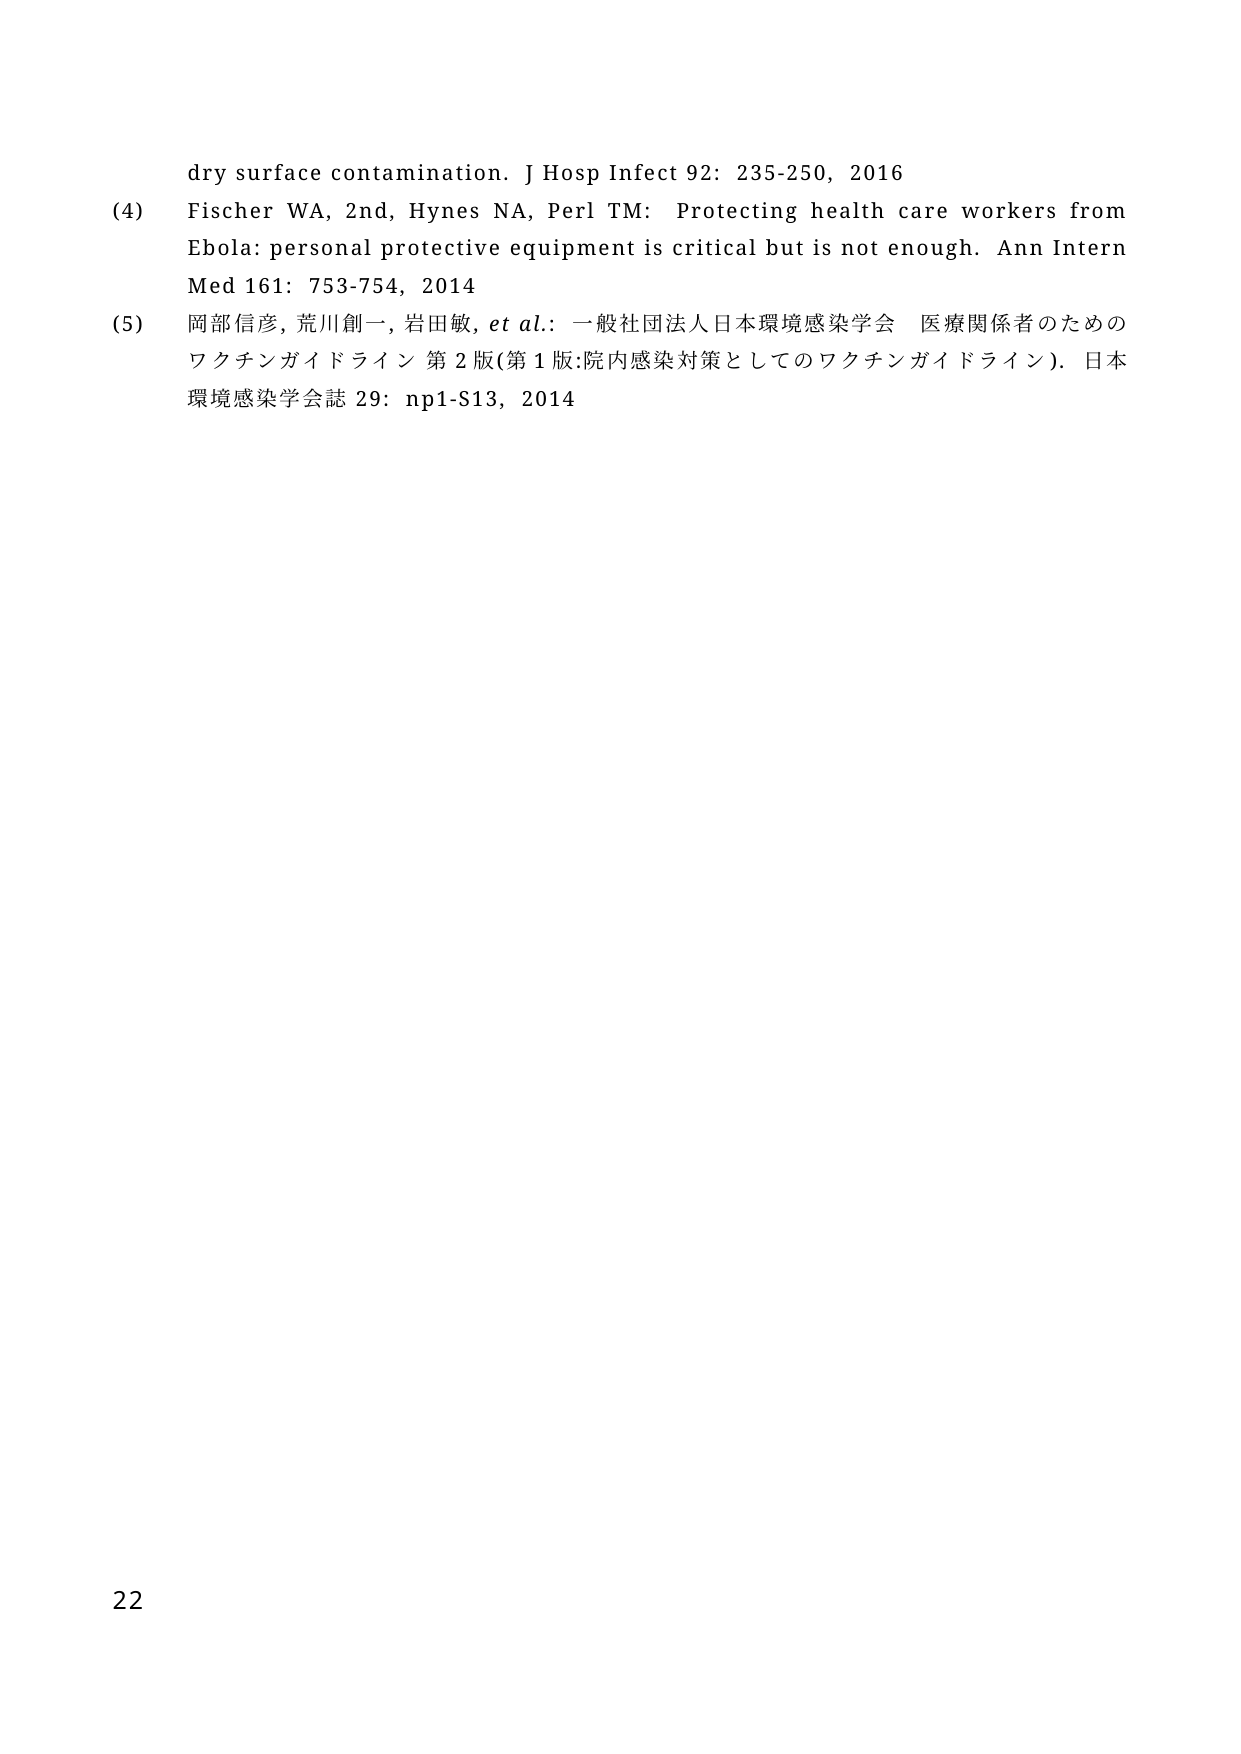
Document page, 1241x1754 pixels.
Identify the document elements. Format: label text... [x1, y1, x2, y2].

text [112, 154, 1128, 191]
text (4) Fischer WA, 2nd, Hynes NA, Perl TM: Protecting health care workers from Ebola: personal protective equipment is critical but is not enough. Ann Intern Med 161: 753-754, 2014 [112, 191, 1128, 304]
text (5) 岡部信彦, 荒川創一, 岩田敏, et al.: 一般社団法人日本環境感染学会 医療関係者のためのワクチンガイドライン 第2版(第1版:院内感染対策としてのワクチンガイドライン). 日本環境感染学会誌 29: np1-S13, 2014 [112, 304, 1128, 416]
